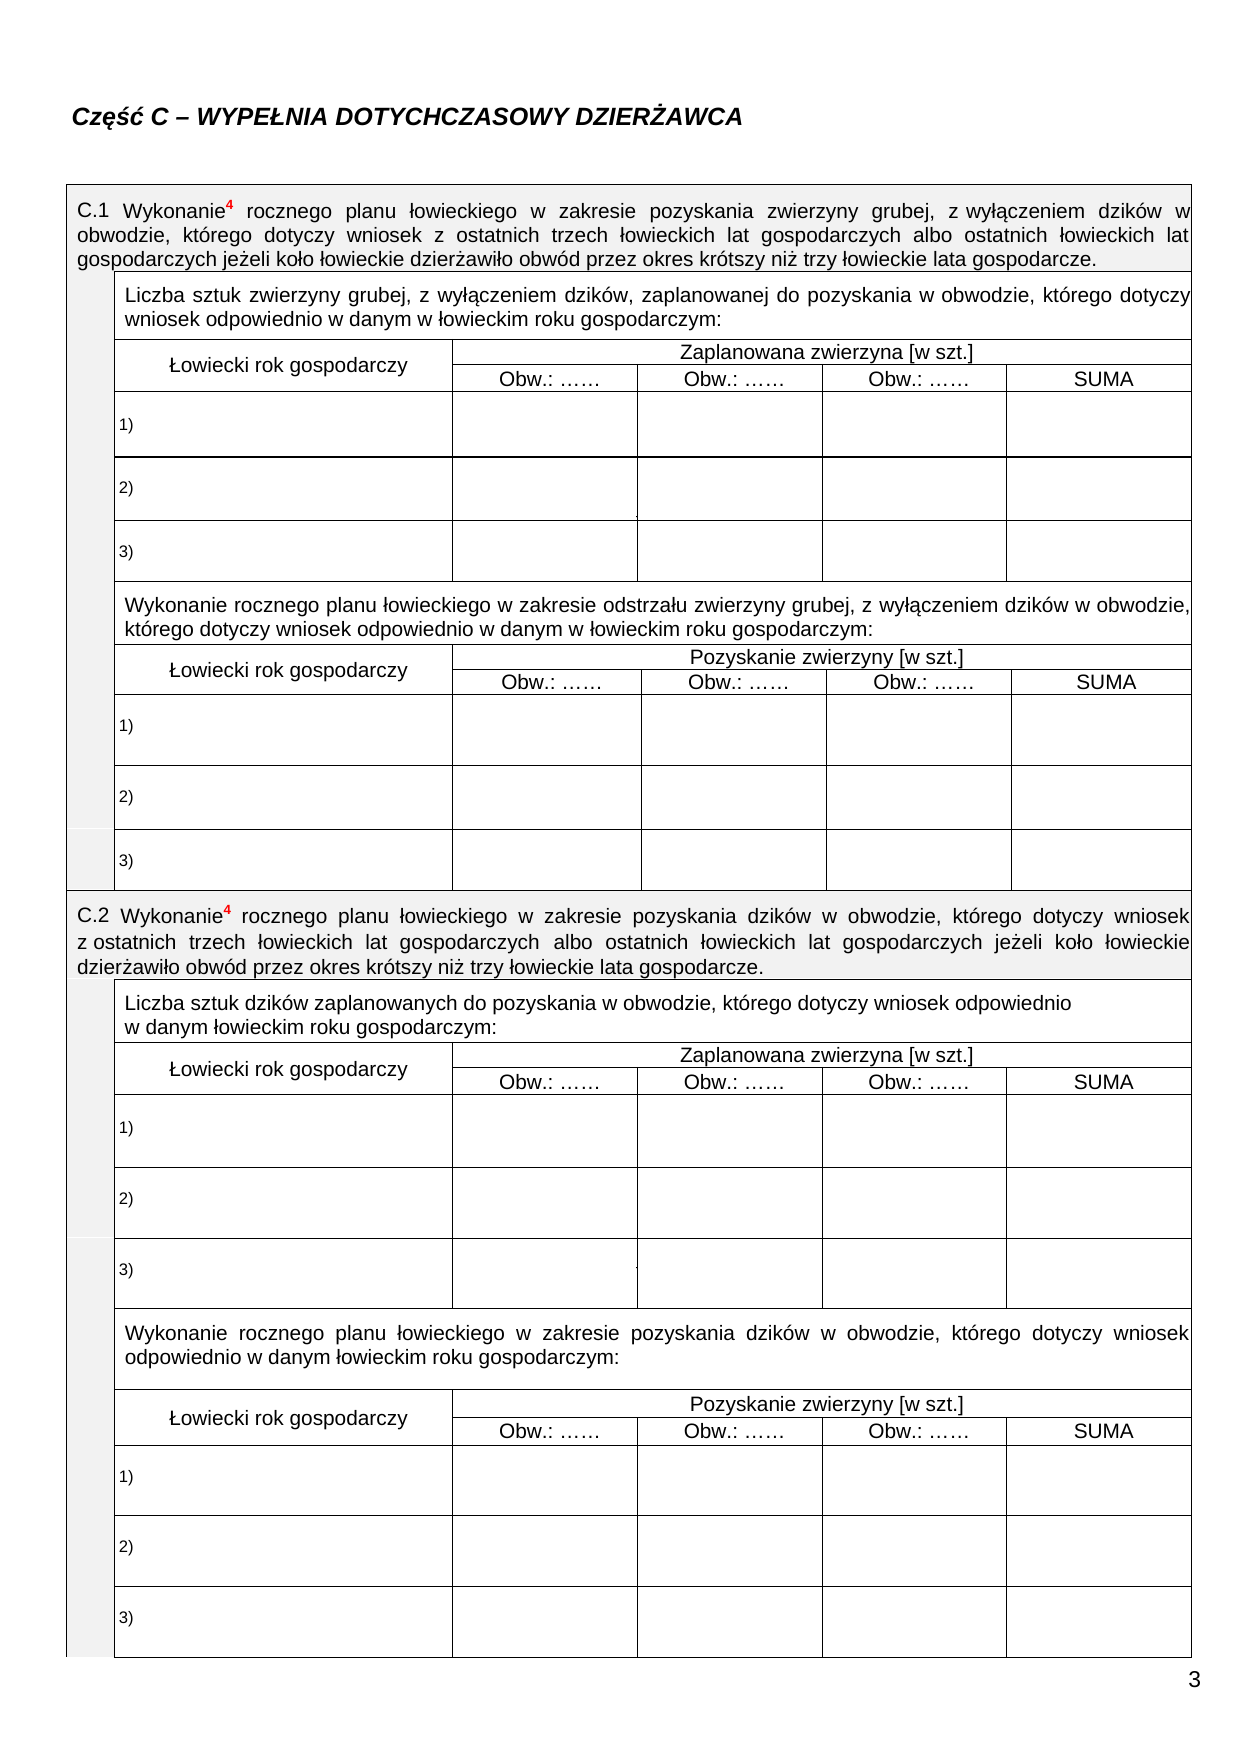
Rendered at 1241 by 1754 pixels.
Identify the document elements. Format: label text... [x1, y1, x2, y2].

table_cell [67, 1238, 114, 1308]
table_cell [453, 1446, 637, 1515]
table_cell [642, 766, 826, 828]
text Część C – WYPEŁNIA DOTYCHCZASOWY DZIERŻAWCA [71, 102, 1201, 131]
table_cell [115, 458, 452, 520]
table_cell [453, 1587, 637, 1657]
table_cell [823, 1095, 1006, 1167]
table_cell [1012, 766, 1191, 828]
table_cell [453, 521, 637, 581]
table_cell [638, 1239, 822, 1308]
table_cell [827, 830, 1011, 889]
table_cell [638, 1516, 822, 1586]
table_cell [638, 1095, 822, 1167]
table_cell Obw.: …… [823, 1418, 1006, 1445]
table_cell [115, 1095, 452, 1167]
table_cell [823, 392, 1006, 456]
table_cell [453, 695, 641, 765]
table_cell SUMA [1007, 1068, 1191, 1094]
table_cell Zaplanowana zwierzyna [w szt.] [453, 340, 1191, 364]
table_cell [67, 694, 114, 765]
table_cell Obw.: …… [823, 365, 1006, 391]
table_cell [67, 979, 114, 1167]
table_cell [67, 456, 114, 520]
table_cell [67, 1586, 114, 1657]
table_cell Obw.: …… [453, 365, 637, 391]
table_cell [115, 1516, 452, 1586]
table_cell [67, 271, 114, 456]
table_cell [638, 1446, 822, 1515]
table_cell [453, 1239, 637, 1308]
table_cell [67, 581, 114, 644]
table_cell [453, 1168, 637, 1237]
table_cell [1007, 1095, 1191, 1167]
table_cell Zaplanowana zwierzyna [w szt.] [453, 1043, 1191, 1067]
table_cell Liczba sztuk zwierzyny grubej, z wyłączeniem dzików, zaplanowanej do pozyskania w obwodzie, którego dotyczy wniosek odpowiednio w danym w łowieckim roku gospodarczym: [115, 272, 1191, 339]
table_cell [642, 830, 826, 889]
table_cell [67, 520, 114, 581]
table_cell [115, 392, 452, 456]
table_cell [453, 1095, 637, 1167]
table_cell [638, 1587, 822, 1657]
table_cell [115, 1168, 452, 1237]
table_cell [638, 1168, 822, 1237]
table_cell Obw.: …… [823, 1068, 1006, 1094]
table_cell 3) [115, 521, 452, 581]
table_cell [827, 695, 1011, 765]
table_cell Obw.: …… [642, 670, 826, 694]
table_cell [115, 1446, 452, 1515]
table_cell C.2 Wykonanie4 rocznego planu łowieckiego w zakresie pozyskania dzików w obwodzie, którego dotyczy wniosek z ostatnich trzech łowieckich lat gospodarczych albo ostatnich łowieckich lat gospodarczych jeżeli koło łowieckie dzierżawiło obwód przez okres krótszy niż trzy łowieckie lata gospodarcze. [67, 891, 1191, 978]
table_cell [67, 1308, 114, 1389]
table_cell [827, 766, 1011, 828]
table_cell [1007, 392, 1191, 456]
table_cell [823, 1516, 1006, 1586]
table_cell Pozyskanie zwierzyny [w szt.] [453, 1390, 1191, 1417]
table_cell Pozyskanie zwierzyny [w szt.] [453, 645, 1191, 669]
table_cell [823, 1587, 1006, 1657]
table_cell Łowiecki rok gospodarczy [115, 1390, 452, 1445]
table_cell [638, 392, 822, 456]
table_cell Łowiecki rok gospodarczy [115, 340, 452, 391]
table_header C.1 Wykonanie4 rocznego planu łowieckiego w zakresie pozyskania zwierzyny grubej, z wyłączeniem dzików w obwodzie, którego dotyczy wniosek z ostatnich trzech łowieckich lat gospodarczych albo ostatnich łowieckich lat gospodarczych jeżeli koło łowieckie dzierżawiło obwód przez okres krótszy niż trzy łowieckie lata gospodarcze. [67, 185, 1191, 271]
table_cell [1007, 521, 1191, 581]
table_cell [1007, 1516, 1191, 1586]
table_cell Łowiecki rok gospodarczy [115, 645, 452, 694]
table_cell [67, 1445, 114, 1515]
table_cell [67, 1417, 114, 1445]
table_cell [115, 1239, 452, 1308]
table_cell [1007, 1168, 1191, 1237]
table_cell [115, 1587, 452, 1657]
table_cell Obw.: …… [638, 1068, 822, 1094]
table_cell [1012, 830, 1191, 889]
table_cell [115, 830, 452, 889]
table_cell [823, 1239, 1006, 1308]
table_cell [67, 644, 114, 669]
table_cell [67, 765, 114, 828]
table_cell Obw.: …… [638, 1418, 822, 1445]
table_cell [823, 521, 1006, 581]
table_cell [115, 695, 452, 765]
table_cell SUMA [1007, 365, 1191, 391]
table_cell [1007, 1446, 1191, 1515]
table_cell SUMA [1012, 670, 1191, 694]
table_cell [1012, 695, 1191, 765]
table_cell [1007, 1239, 1191, 1308]
table_cell [642, 695, 826, 765]
table_cell [1007, 1587, 1191, 1657]
table_cell [453, 458, 637, 520]
table_cell 2) [115, 766, 452, 828]
table_cell [1007, 458, 1191, 520]
table_cell Obw.: …… [453, 1418, 637, 1445]
table_cell [67, 1167, 114, 1237]
table_cell Wykonanie rocznego planu łowieckiego w zakresie odstrzału zwierzyny grubej, z wyłączeniem dzików w obwodzie, którego dotyczy wniosek odpowiednio w danym w łowieckim roku gospodarczym: [115, 582, 1191, 644]
table_cell Obw.: …… [453, 670, 641, 694]
table_cell Łowiecki rok gospodarczy [115, 1043, 452, 1094]
table_cell Obw.: …… [638, 365, 822, 391]
table_cell [823, 1168, 1006, 1237]
table_cell [453, 830, 641, 889]
table_cell Wykonanie rocznego planu łowieckiego w zakresie pozyskania dzików w obwodzie, którego dotyczy wniosek odpowiednio w danym łowieckim roku gospodarczym: [115, 1309, 1191, 1389]
table_cell [823, 1446, 1006, 1515]
table_cell Obw.: …… [827, 670, 1011, 694]
table_cell [453, 1516, 637, 1586]
table_cell [67, 1389, 114, 1417]
table_cell [67, 1515, 114, 1586]
table_cell SUMA [1007, 1418, 1191, 1445]
table_cell [823, 458, 1006, 520]
table_cell Obw.: …… [453, 1068, 637, 1094]
table_cell [638, 458, 822, 520]
table_cell [453, 766, 641, 828]
table_cell [67, 669, 114, 694]
table_cell [453, 392, 637, 456]
table_cell Liczba sztuk dzików zaplanowanych do pozyskania w obwodzie, którego dotyczy wniosek odpowiednio w danym łowieckim roku gospodarczym: [115, 980, 1191, 1042]
table_cell [638, 521, 822, 581]
table_cell [67, 829, 114, 889]
